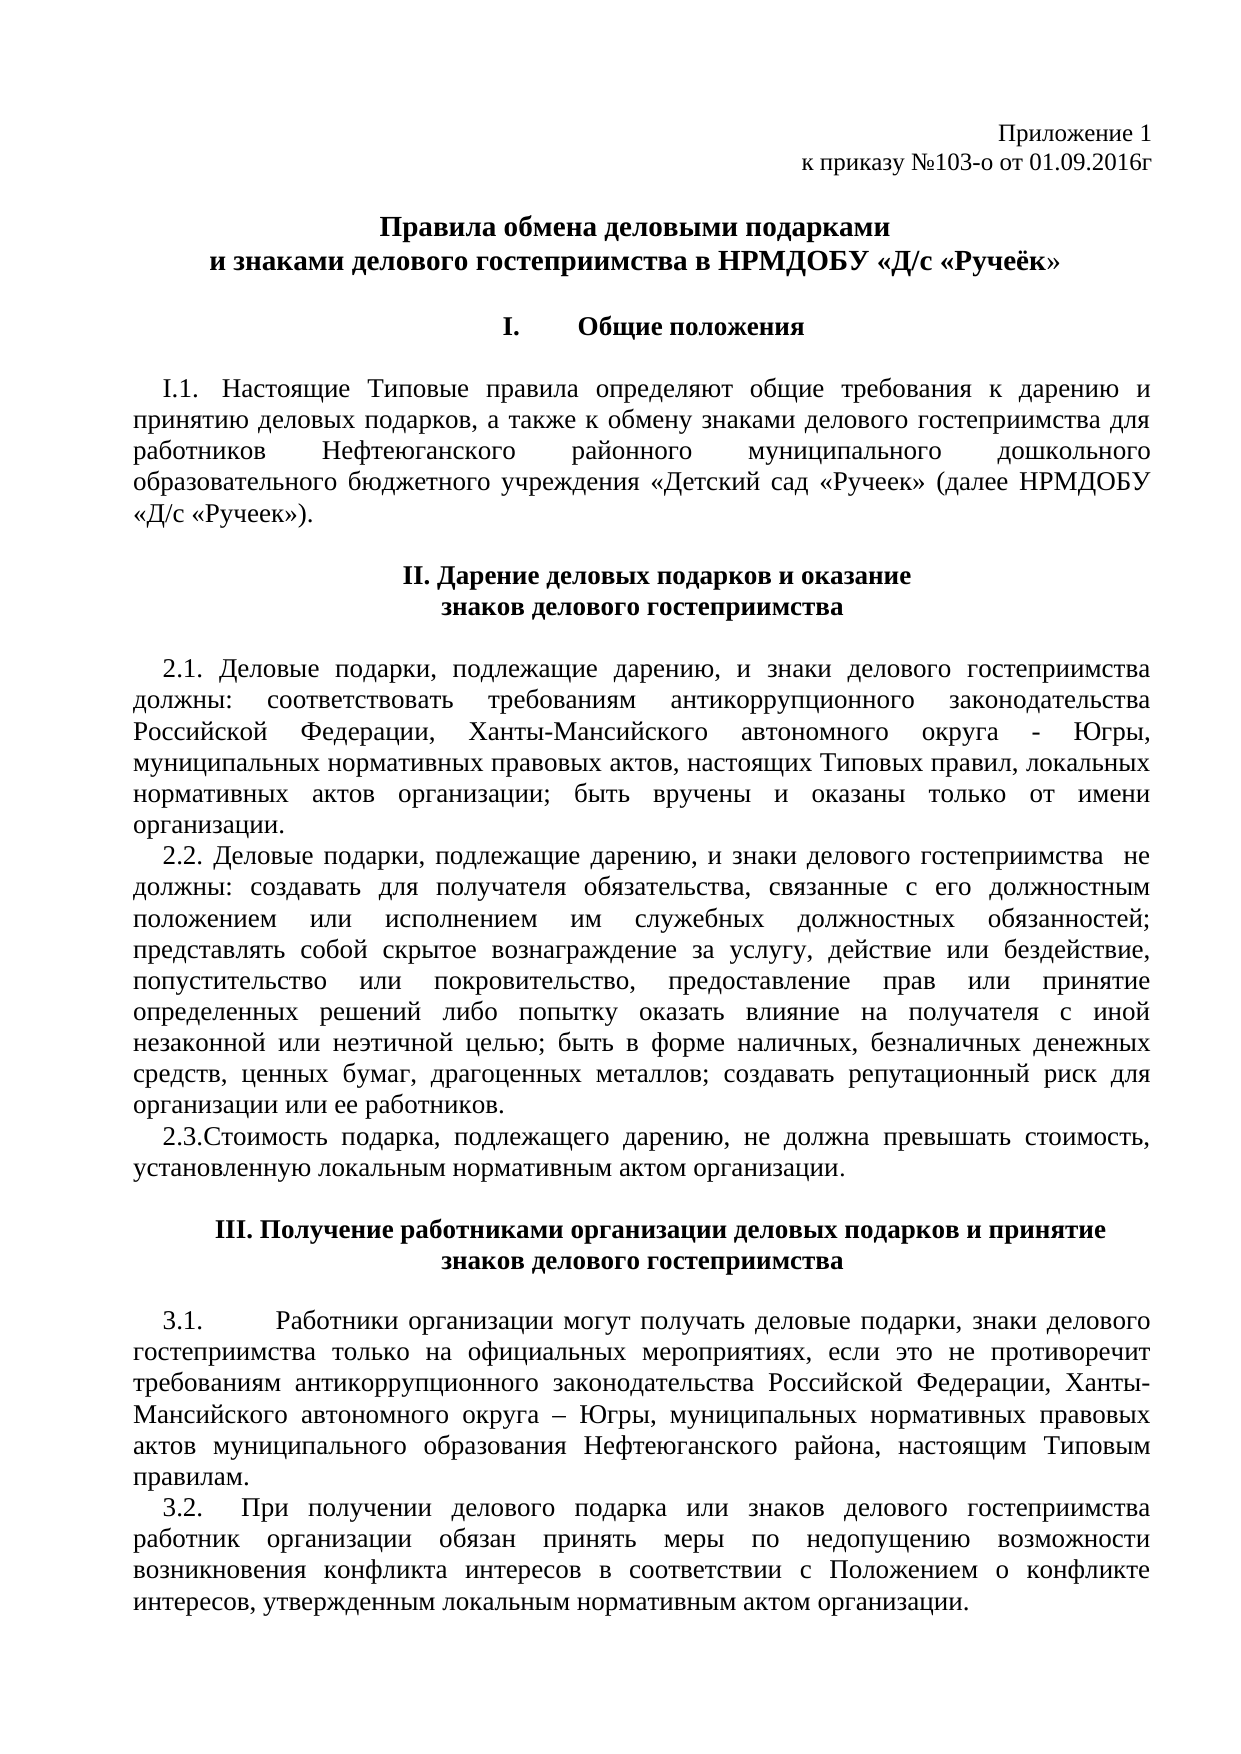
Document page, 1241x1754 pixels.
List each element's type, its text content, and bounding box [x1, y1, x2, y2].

list III. Получение работниками организации деловых подарков и принятие знаков делового гостеприимства [133, 1213, 1152, 1276]
text к приказу №103-о от 01.09.2016г [118, 147, 1152, 176]
text Правила обмена деловыми подарками и знаками делового гостеприимства в НРМДОБУ «Д/с «Ручеёк» [118, 209, 1152, 276]
text II. Дарение деловых подарков и оказание знаков делового гостеприимства [133, 559, 1152, 621]
text Приложение 1 [118, 118, 1152, 147]
text 2.1. Деловые подарки, подлежащие дарению, и знаки делового гостеприимства должны: соответствовать требованиям антикоррупционного законодательства Российской Федерации, Ханты-Мансийского автономного округа - Югры, муниципальных нормативных правовых актов, настоящих Типовых правил, локальных нормативных актов организации; быть вручены и оказаны только от имени организации. [133, 652, 1152, 839]
list Настоящие Типовые правила определяют общие требования к дарению и принятию деловых подарков, а также к обмену знаками делового гостеприимства для работников Нефтеюганского районного муниципального дошкольного образовательного бюджетного учреждения «Детский сад «Ручеек» (далее НРМДОБУ «Д/с «Ручеек»). [133, 372, 1152, 528]
text 2.2. Деловые подарки, подлежащие дарению, и знаки делового гостеприимства не должны: создавать для получателя обязательства, связанные с его должностным положением или исполнением им служебных должностных обязанностей; представлять собой скрытое вознаграждение за услугу, действие или бездействие, попустительство или покровительство, предоставление прав или принятие определенных решений либо попытку оказать влияние на получателя с иной незаконной или неэтичной целью; быть в форме наличных, безналичных денежных средств, ценных бумаг, драгоценных металлов; создавать репутационный риск для организации или ее работников. [133, 839, 1152, 1120]
list Работники организации могут получать деловые подарки, знаки делового гостеприимства только на официальных мероприятиях, если это не противоречит требованиям антикоррупционного законодательства Российской Федерации, Ханты- Мансийского автономного округа – Югры, муниципальных нормативных правовых актов муниципального образования Нефтеюганского района, настоящим Типовым правилам. [133, 1304, 1152, 1491]
list Общие положения [156, 310, 1152, 341]
list При получении делового подарка или знаков делового гостеприимства работник организации обязан принять меры по недопущению возможности возникновения конфликта интересов в соответствии с Положением о конфликте интересов, утвержденным локальным нормативным актом организации. [133, 1491, 1152, 1616]
text 2.3.Стоимость подарка, подлежащего дарению, не должна превышать стоимость, установленную локальным нормативным актом организации. [133, 1120, 1152, 1182]
